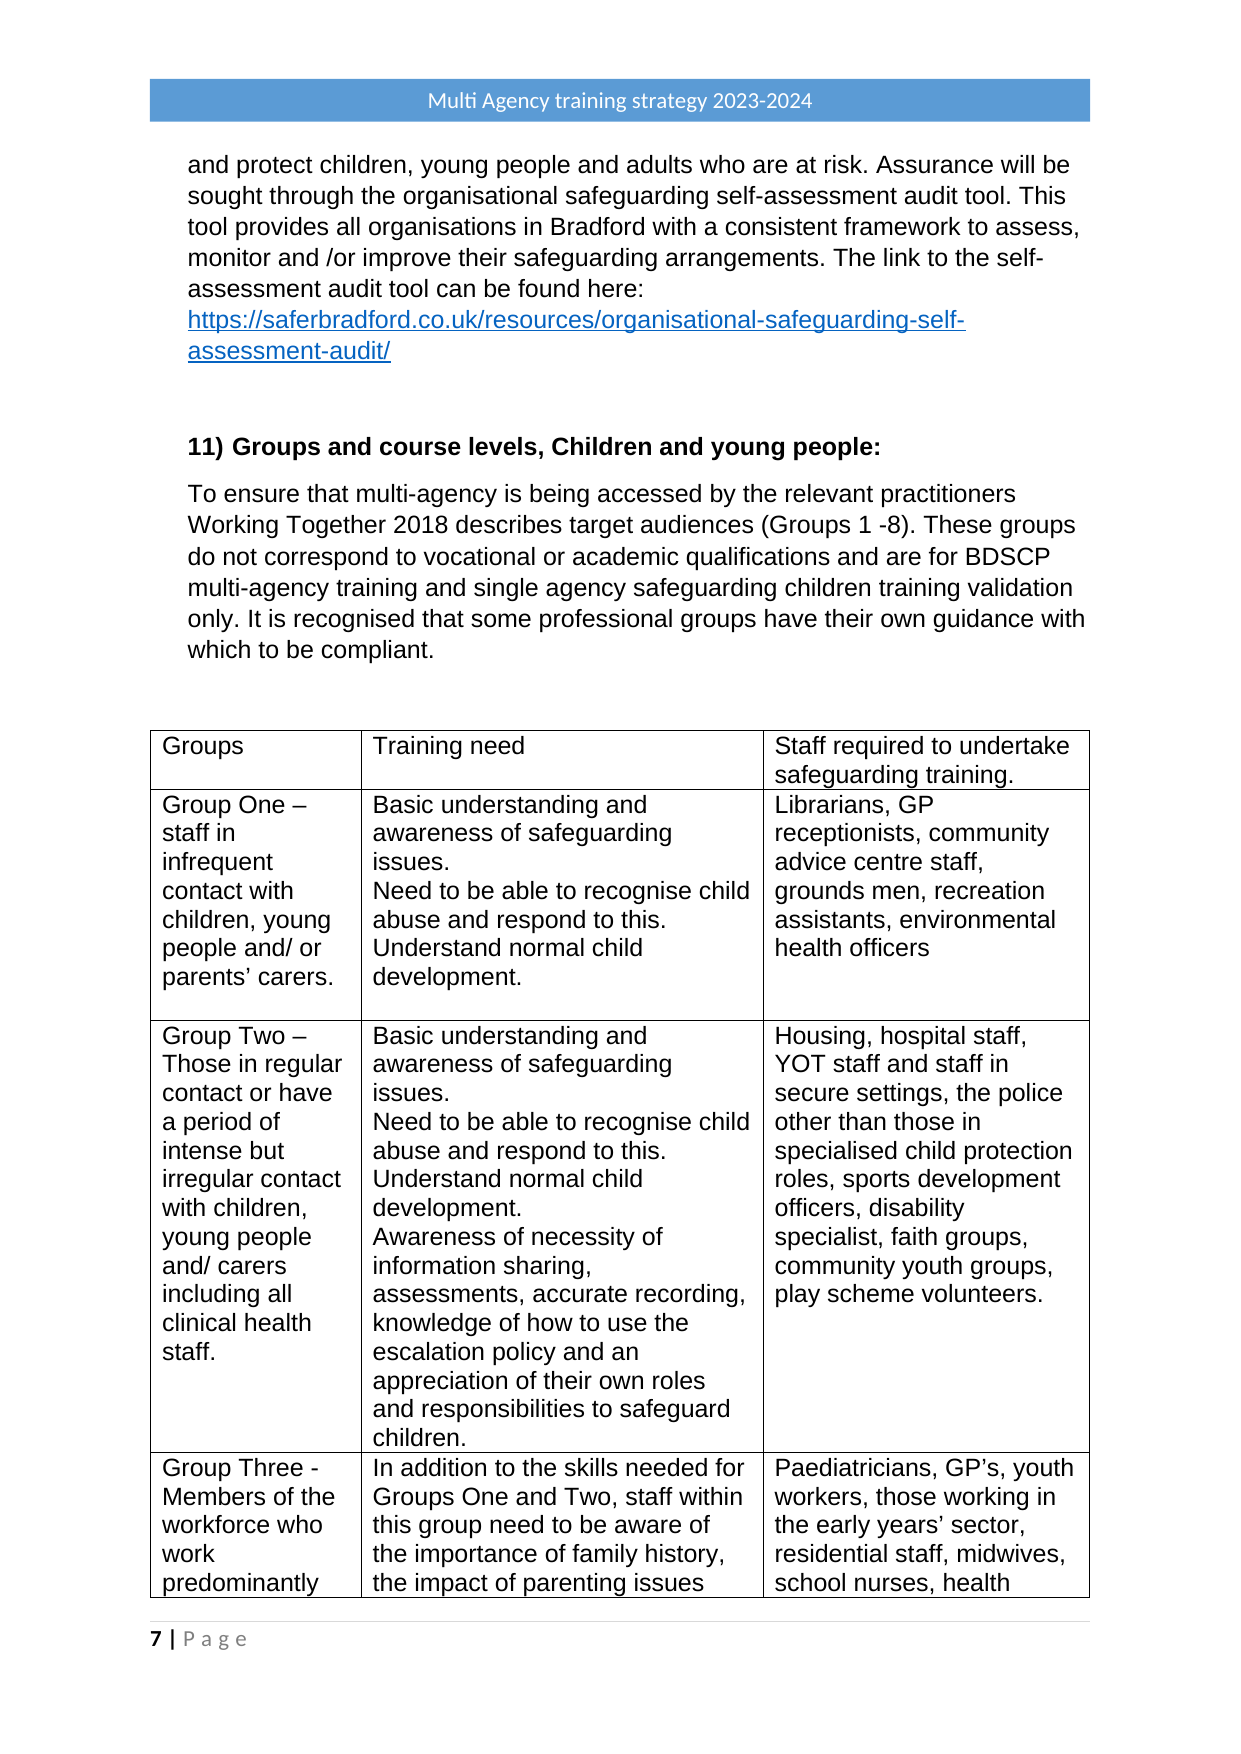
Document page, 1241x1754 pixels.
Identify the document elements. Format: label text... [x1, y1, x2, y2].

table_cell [151, 1453, 361, 1597]
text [187, 150, 1090, 365]
table_header Staff required to undertake safeguarding training. [764, 731, 1089, 788]
table_header Groups [151, 731, 361, 788]
table_cell Basic understanding and awareness of safeguarding issues. Need to be able to recognise child abuse and respond to this. Understand normal child development. Awareness of necessity of information sharing, assessments, accurate recording, knowledge of how to use the escalation policy and an appreciation of their own roles and responsibilities to safeguard children. [362, 1021, 763, 1452]
table_header Training need [362, 731, 763, 788]
text To ensure that multi-agency is being accessed by the relevant practitioners Working Together 2018 describes target audiences (Groups 1 -8). These groups do not correspond to vocational or academic qualifications and are for BDSCP multi-agency training and single agency safeguarding children training validation only. It is recognised that some professional groups have their own guidance with which to be compliant. [187, 479, 1090, 663]
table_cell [764, 1453, 1089, 1597]
table_cell Librarians, GP receptionists, community advice centre staff, grounds men, recreation assistants, environmental health officers [764, 790, 1089, 1019]
table_cell Basic understanding and awareness of safeguarding issues. Need to be able to recognise child abuse and respond to this. Understand normal child development. [362, 790, 763, 1019]
table_cell Housing, hospital staff, YOT staff and staff in secure settings, the police other than those in specialised child protection roles, sports development officers, disability specialist, faith groups, community youth groups, play scheme volunteers. [764, 1021, 1089, 1452]
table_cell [362, 1453, 763, 1597]
table_cell Group One – staff in infrequent contact with children, young people and/ or parents’ carers. [151, 790, 361, 1019]
table_cell Group Two – Those in regular contact or have a period of intense but irregular contact with children, young people and/ carers including all clinical health staff. [151, 1021, 361, 1452]
list Groups and course levels, Children and young people: [187, 432, 1090, 460]
